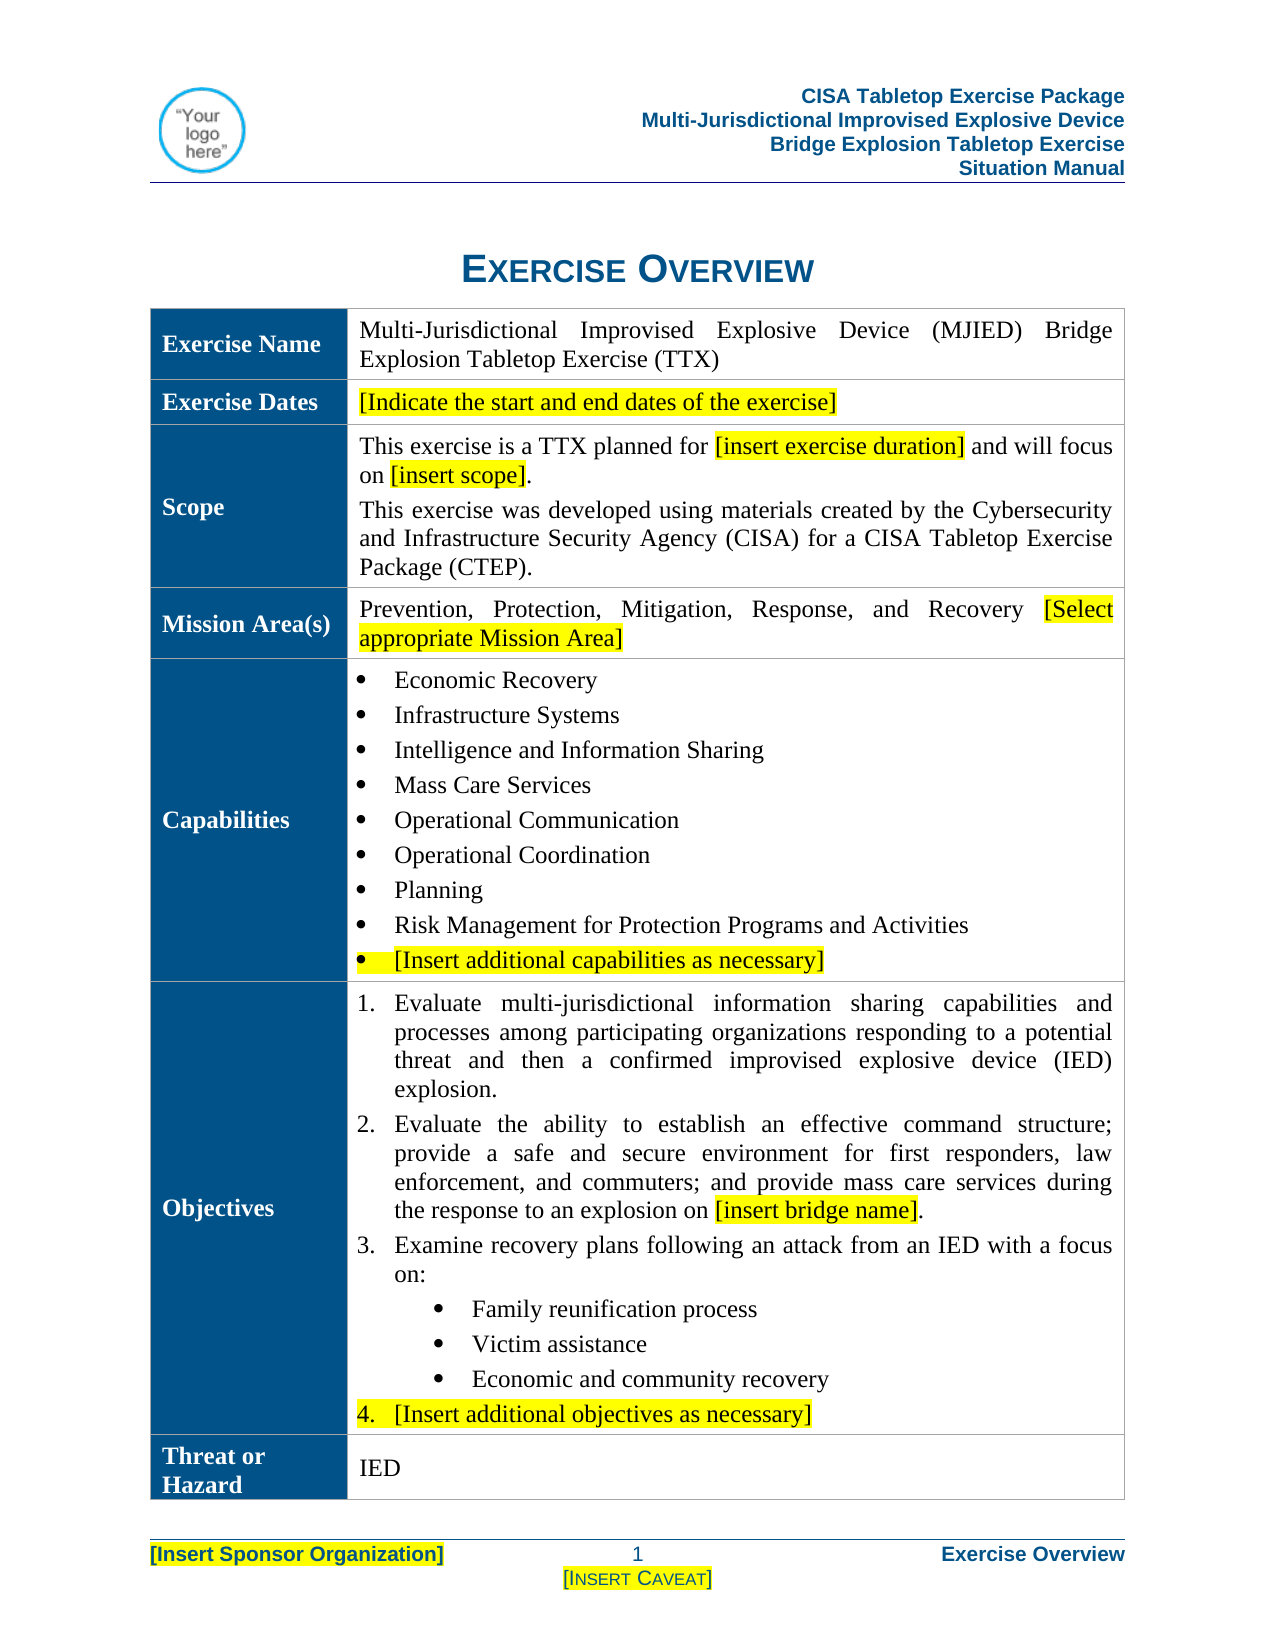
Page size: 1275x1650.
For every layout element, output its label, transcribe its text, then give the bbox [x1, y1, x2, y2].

picture [161, 91, 242, 170]
table_cell Prevention, Protection, Mitigation, Response, and Recovery [Select appropriate Mission Area] [348, 588, 1124, 658]
subtitle Exercise Overview [150, 245, 1125, 291]
table_cell This exercise is a TTX planned for [insert exercise duration] and will focus on [insert scope]. This exercise was developed using materials created by the Cybersecurity and Infrastructure Security Agency (CISA) for a CISA Tabletop Exercise Package (CTEP). [348, 425, 1124, 587]
table_cell Capabilities [151, 659, 347, 981]
picture [158, 87, 199, 127]
table_cell Objectives [151, 982, 347, 1434]
table_cell IED [348, 1435, 1124, 1499]
table_cell [Indicate the start and end dates of the exercise] [348, 380, 1124, 424]
table_header Multi-Jurisdictional Improvised Explosive Device (MJIED) Bridge Explosion Tabletop Exercise (TTX) [348, 309, 1124, 379]
table_cell Mission Area(s) [151, 588, 347, 658]
table_cell Threat or Hazard [151, 1435, 347, 1499]
picture [158, 87, 254, 175]
table_cell Exercise Dates [151, 380, 347, 424]
table_cell Economic Recovery Infrastructure Systems Intelligence and Information Sharing Mass Care Services Operational Communication Operational Coordination Planning Risk Management for Protection Programs and Activities [Insert additional capabilities as necessary] [348, 659, 1124, 981]
table_header Exercise Name [151, 309, 347, 379]
table_cell Scope [151, 425, 347, 587]
table_cell Evaluate multi-jurisdictional information sharing capabilities and processes among participating organizations responding to a potential threat and then a confirmed improvised explosive device (IED) explosion. Evaluate the ability to establish an effective command structure; provide a safe and secure environment for first responders, law enforcement, and commuters; and provide mass care services during the response to an explosion on [insert bridge name]. Examine recovery plans following an attack from an IED with a focus on: Family reunification process Victim assistance Economic and community recovery [Insert additional objectives as necessary] [348, 982, 1124, 1434]
